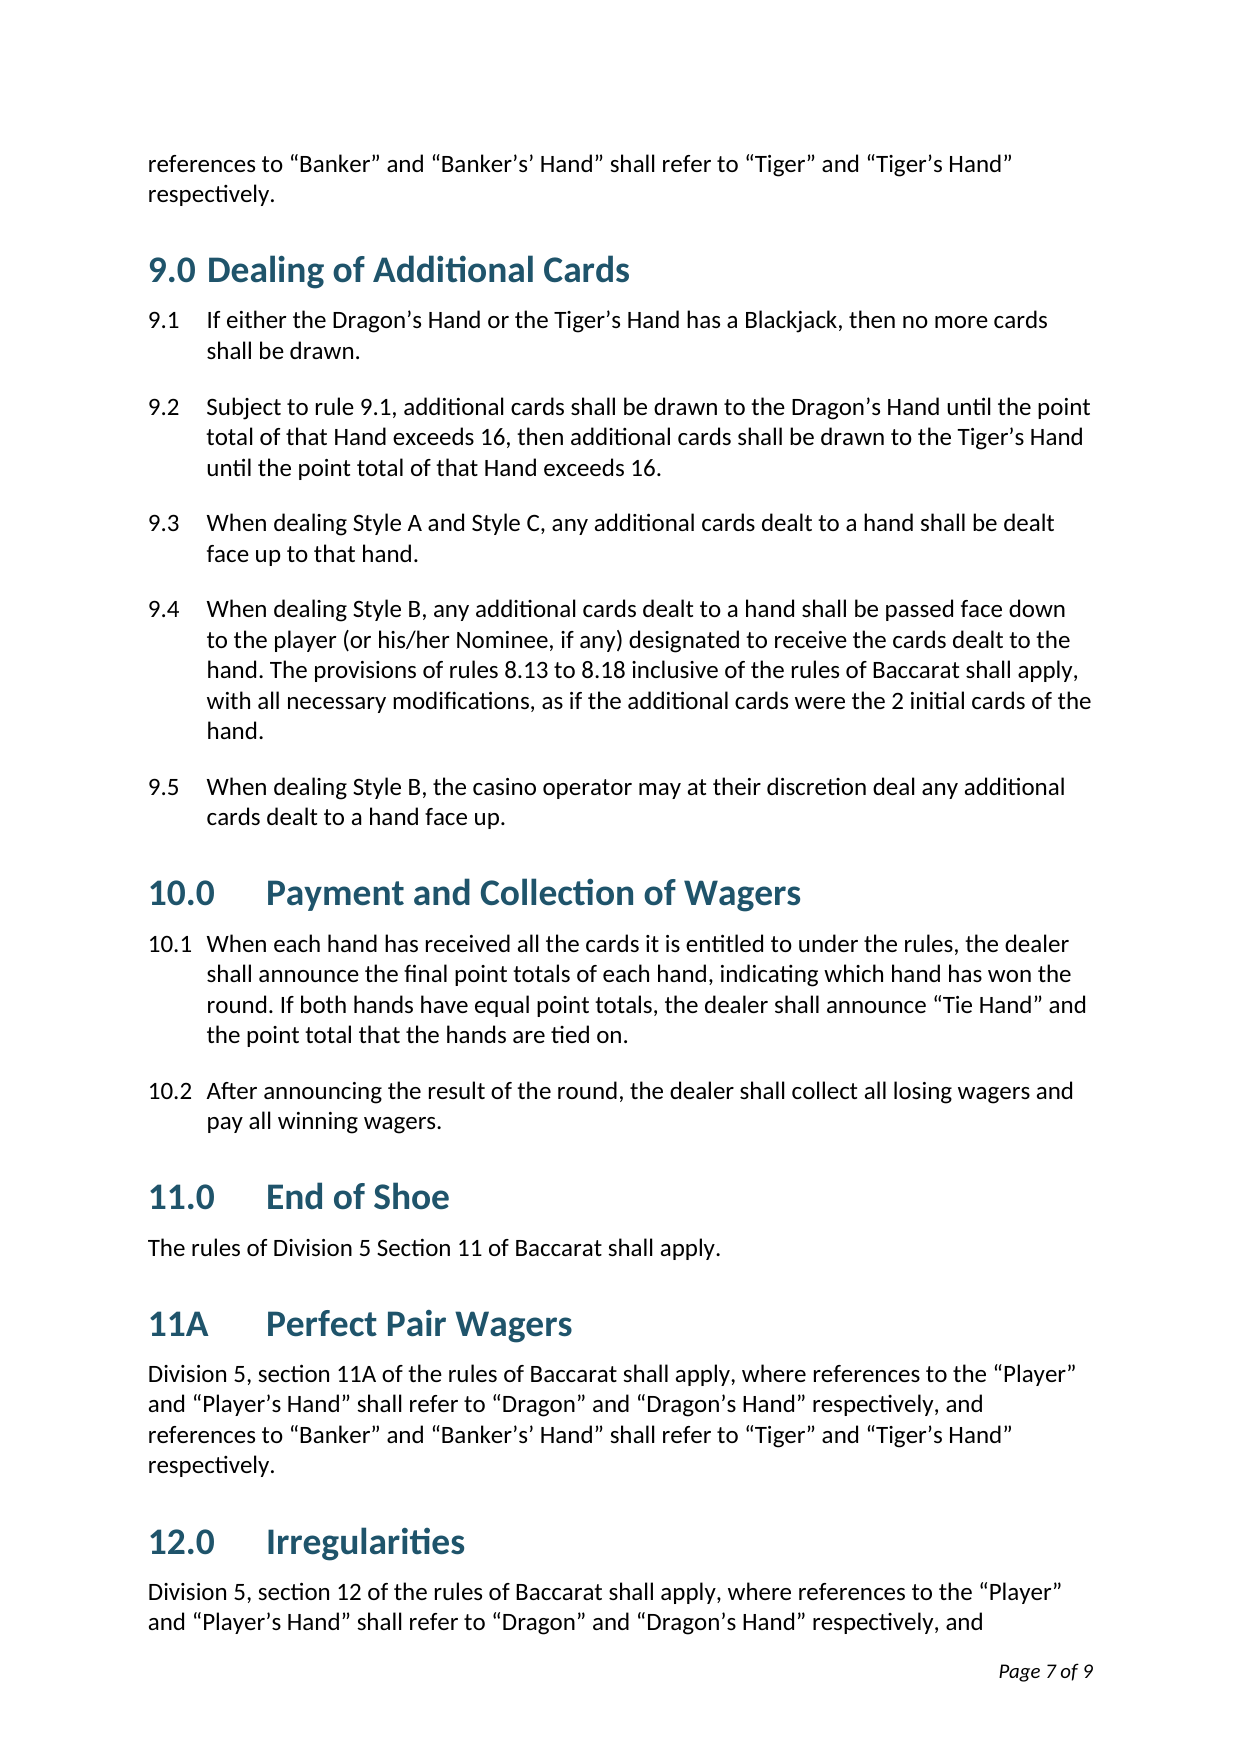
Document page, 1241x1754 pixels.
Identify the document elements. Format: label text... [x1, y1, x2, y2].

text 10.2 After announcing the result of the round, the dealer shall collect all losing wagers and pay all winning wagers. [148, 1075, 1092, 1136]
subtitle 9.0 Dealing of Additional Cards [148, 246, 1092, 292]
text 9.2 Subject to rule 9.1, additional cards shall be drawn to the Dragon’s Hand until the point total of that Hand exceeds 16, then additional cards shall be drawn to the Tiger’s Hand until the point total of that Hand exceeds 16. [148, 391, 1092, 482]
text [148, 1576, 1092, 1637]
text 9.5 When dealing Style B, the casino operator may at their discretion deal any additional cards dealt to a hand face up. [148, 771, 1092, 832]
text 10.1 When each hand has received all the cards it is entitled to under the rules, the dealer shall announce the final point totals of each hand, indicating which hand has won the round. If both hands have equal point totals, the dealer shall announce “Tie Hand” and the point total that the hands are tied on. [148, 928, 1092, 1050]
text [148, 148, 1092, 209]
subtitle 10.0 Payment and Collection of Wagers [148, 869, 1092, 915]
text Division 5, section 11A of the rules of Baccarat shall apply, where references to the “Player” and “Player’s Hand” shall refer to “Dragon” and “Dragon’s Hand” respectively, and references to “Banker” and “Banker’s’ Hand” shall refer to “Tiger” and “Tiger’s Hand” respectively. [148, 1358, 1092, 1480]
text 9.1 If either the Dragon’s Hand or the Tiger’s Hand has a Blackjack, then no more cards shall be drawn. [148, 304, 1092, 366]
subtitle 12.0 Irregularities [148, 1518, 1092, 1563]
text 9.4 When dealing Style B, any additional cards dealt to a hand shall be passed face down to the player (or his/her Nominee, if any) designated to receive the cards dealt to the hand. The provisions of rules 8.13 to 8.18 inclusive of the rules of Baccarat shall apply, with all necessary modifications, as if the additional cards were the 2 initial cards of the hand. [148, 593, 1092, 746]
subtitle 11.0 End of Shoe [148, 1173, 1092, 1219]
subtitle 11A Perfect Pair Wagers [148, 1300, 1092, 1346]
text 9.3 When dealing Style A and Style C, any additional cards dealt to a hand shall be dealt face up to that hand. [148, 507, 1092, 568]
text The rules of Division 5 Section 11 of Baccarat shall apply. [148, 1232, 1092, 1262]
